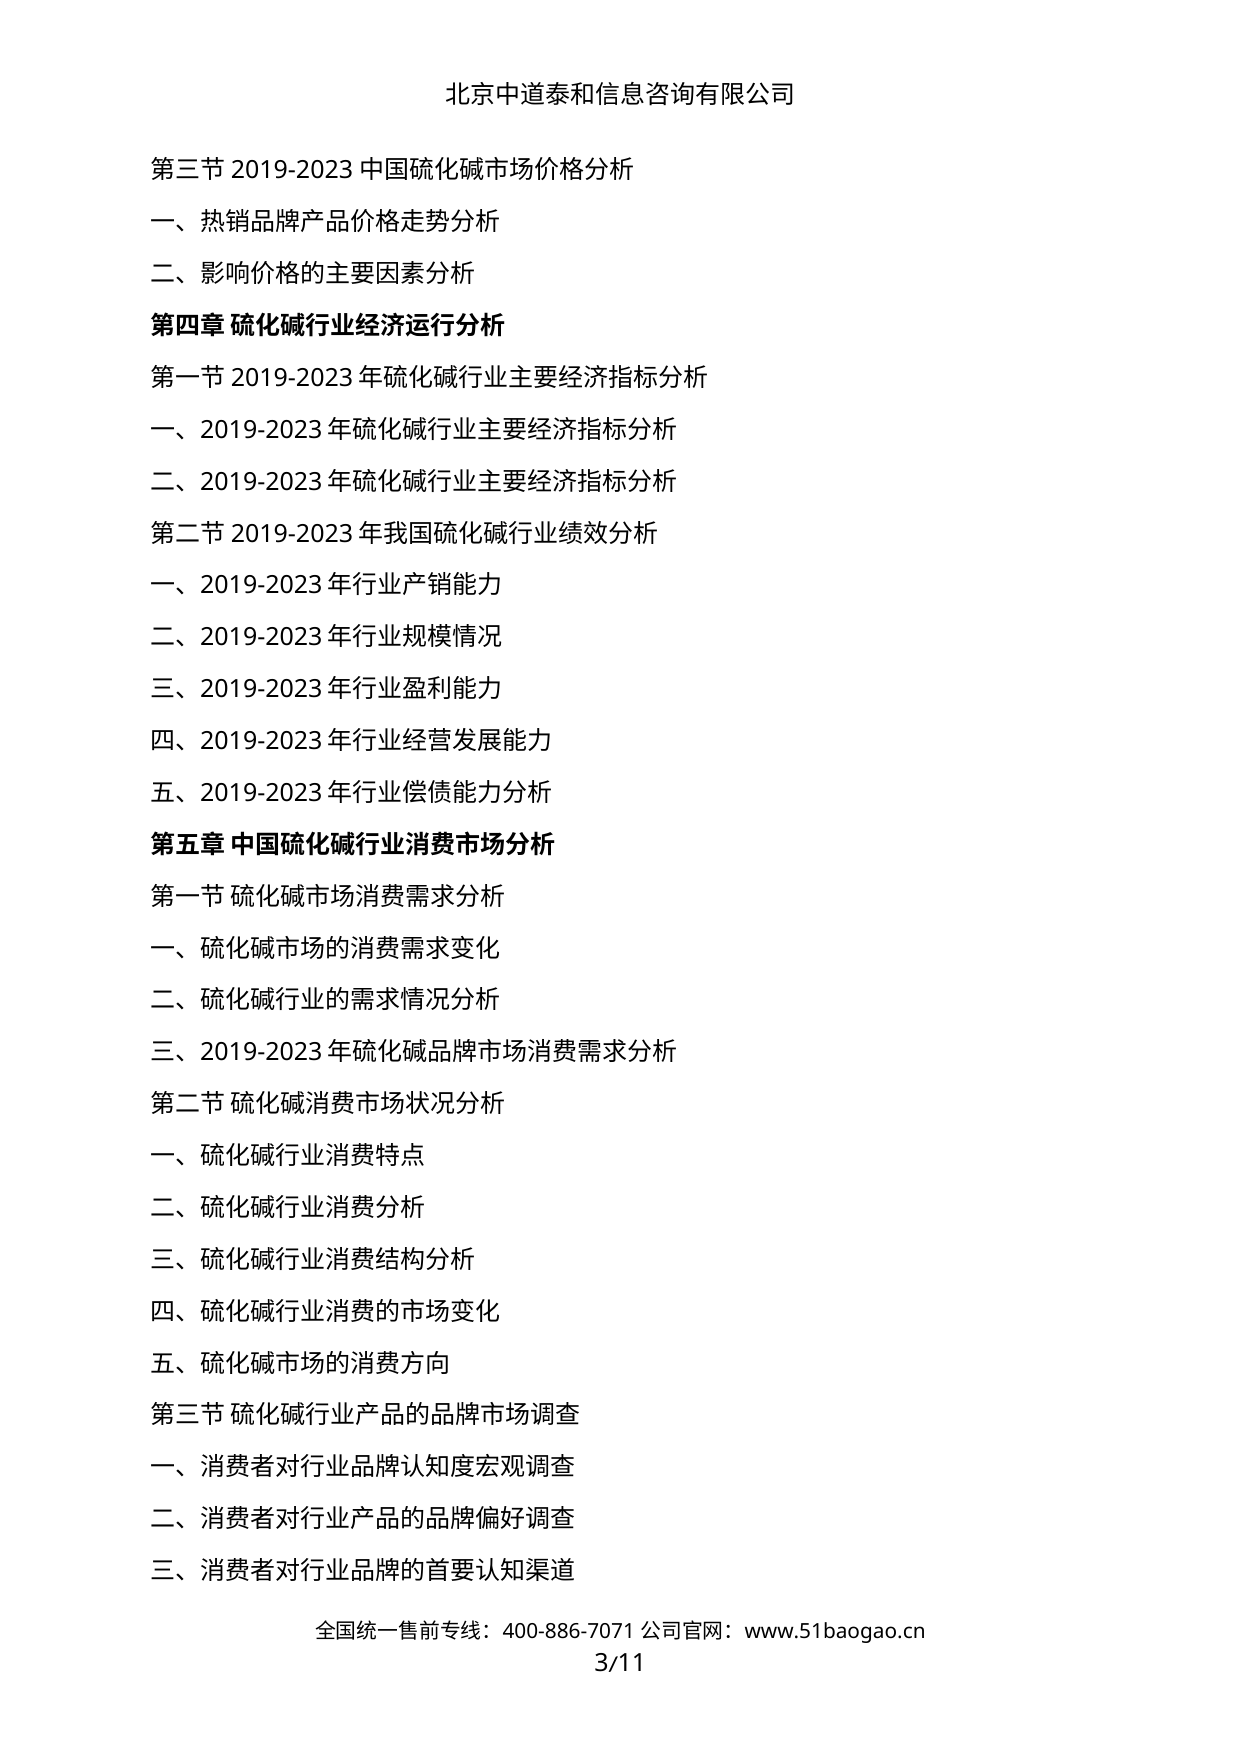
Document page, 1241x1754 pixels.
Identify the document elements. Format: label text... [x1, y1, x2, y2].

text 第二节 2019-2023年我国硫化碱行业绩效分析 [150, 513, 1090, 549]
text 第一节 硫化碱市场消费需求分析 [150, 876, 1090, 912]
text 二、影响价格的主要因素分析 [150, 254, 1090, 290]
text 三、2019-2023年行业盈利能力 [150, 669, 1090, 705]
text 第二节 硫化碱消费市场状况分析 [150, 1084, 1090, 1120]
text 第三节 硫化碱行业产品的品牌市场调查 [150, 1395, 1090, 1431]
text 三、2019-2023年硫化碱品牌市场消费需求分析 [150, 1032, 1090, 1068]
text 第五章 中国硫化碱行业消费市场分析 [150, 824, 1090, 861]
text 二、2019-2023年硫化碱行业主要经济指标分析 [150, 461, 1090, 497]
text 二、硫化碱行业的需求情况分析 [150, 980, 1090, 1016]
text 五、2019-2023年行业偿债能力分析 [150, 772, 1090, 809]
text 四、2019-2023年行业经营发展能力 [150, 721, 1090, 757]
text 一、消费者对行业品牌认知度宏观调查 [150, 1447, 1090, 1483]
text 一、热销品牌产品价格走势分析 [150, 202, 1090, 238]
text 三、硫化碱行业消费结构分析 [150, 1239, 1090, 1276]
text 第三节 2019-2023 中国硫化碱市场价格分析 [150, 150, 1090, 186]
text 五、硫化碱市场的消费方向 [150, 1343, 1090, 1379]
text 一、硫化碱行业消费特点 [150, 1136, 1090, 1172]
text 四、硫化碱行业消费的市场变化 [150, 1291, 1090, 1327]
text 第四章 硫化碱行业经济运行分析 [150, 306, 1090, 342]
text 二、硫化碱行业消费分析 [150, 1187, 1090, 1224]
text 二、2019-2023年行业规模情况 [150, 617, 1090, 653]
text 三、消费者对行业品牌的首要认知渠道 [150, 1551, 1090, 1587]
text 第一节 2019-2023年硫化碱行业主要经济指标分析 [150, 357, 1090, 394]
text 一、2019-2023年行业产销能力 [150, 565, 1090, 601]
text 二、消费者对行业产品的品牌偏好调查 [150, 1499, 1090, 1535]
text 一、2019-2023年硫化碱行业主要经济指标分析 [150, 409, 1090, 446]
text 一、硫化碱市场的消费需求变化 [150, 928, 1090, 964]
